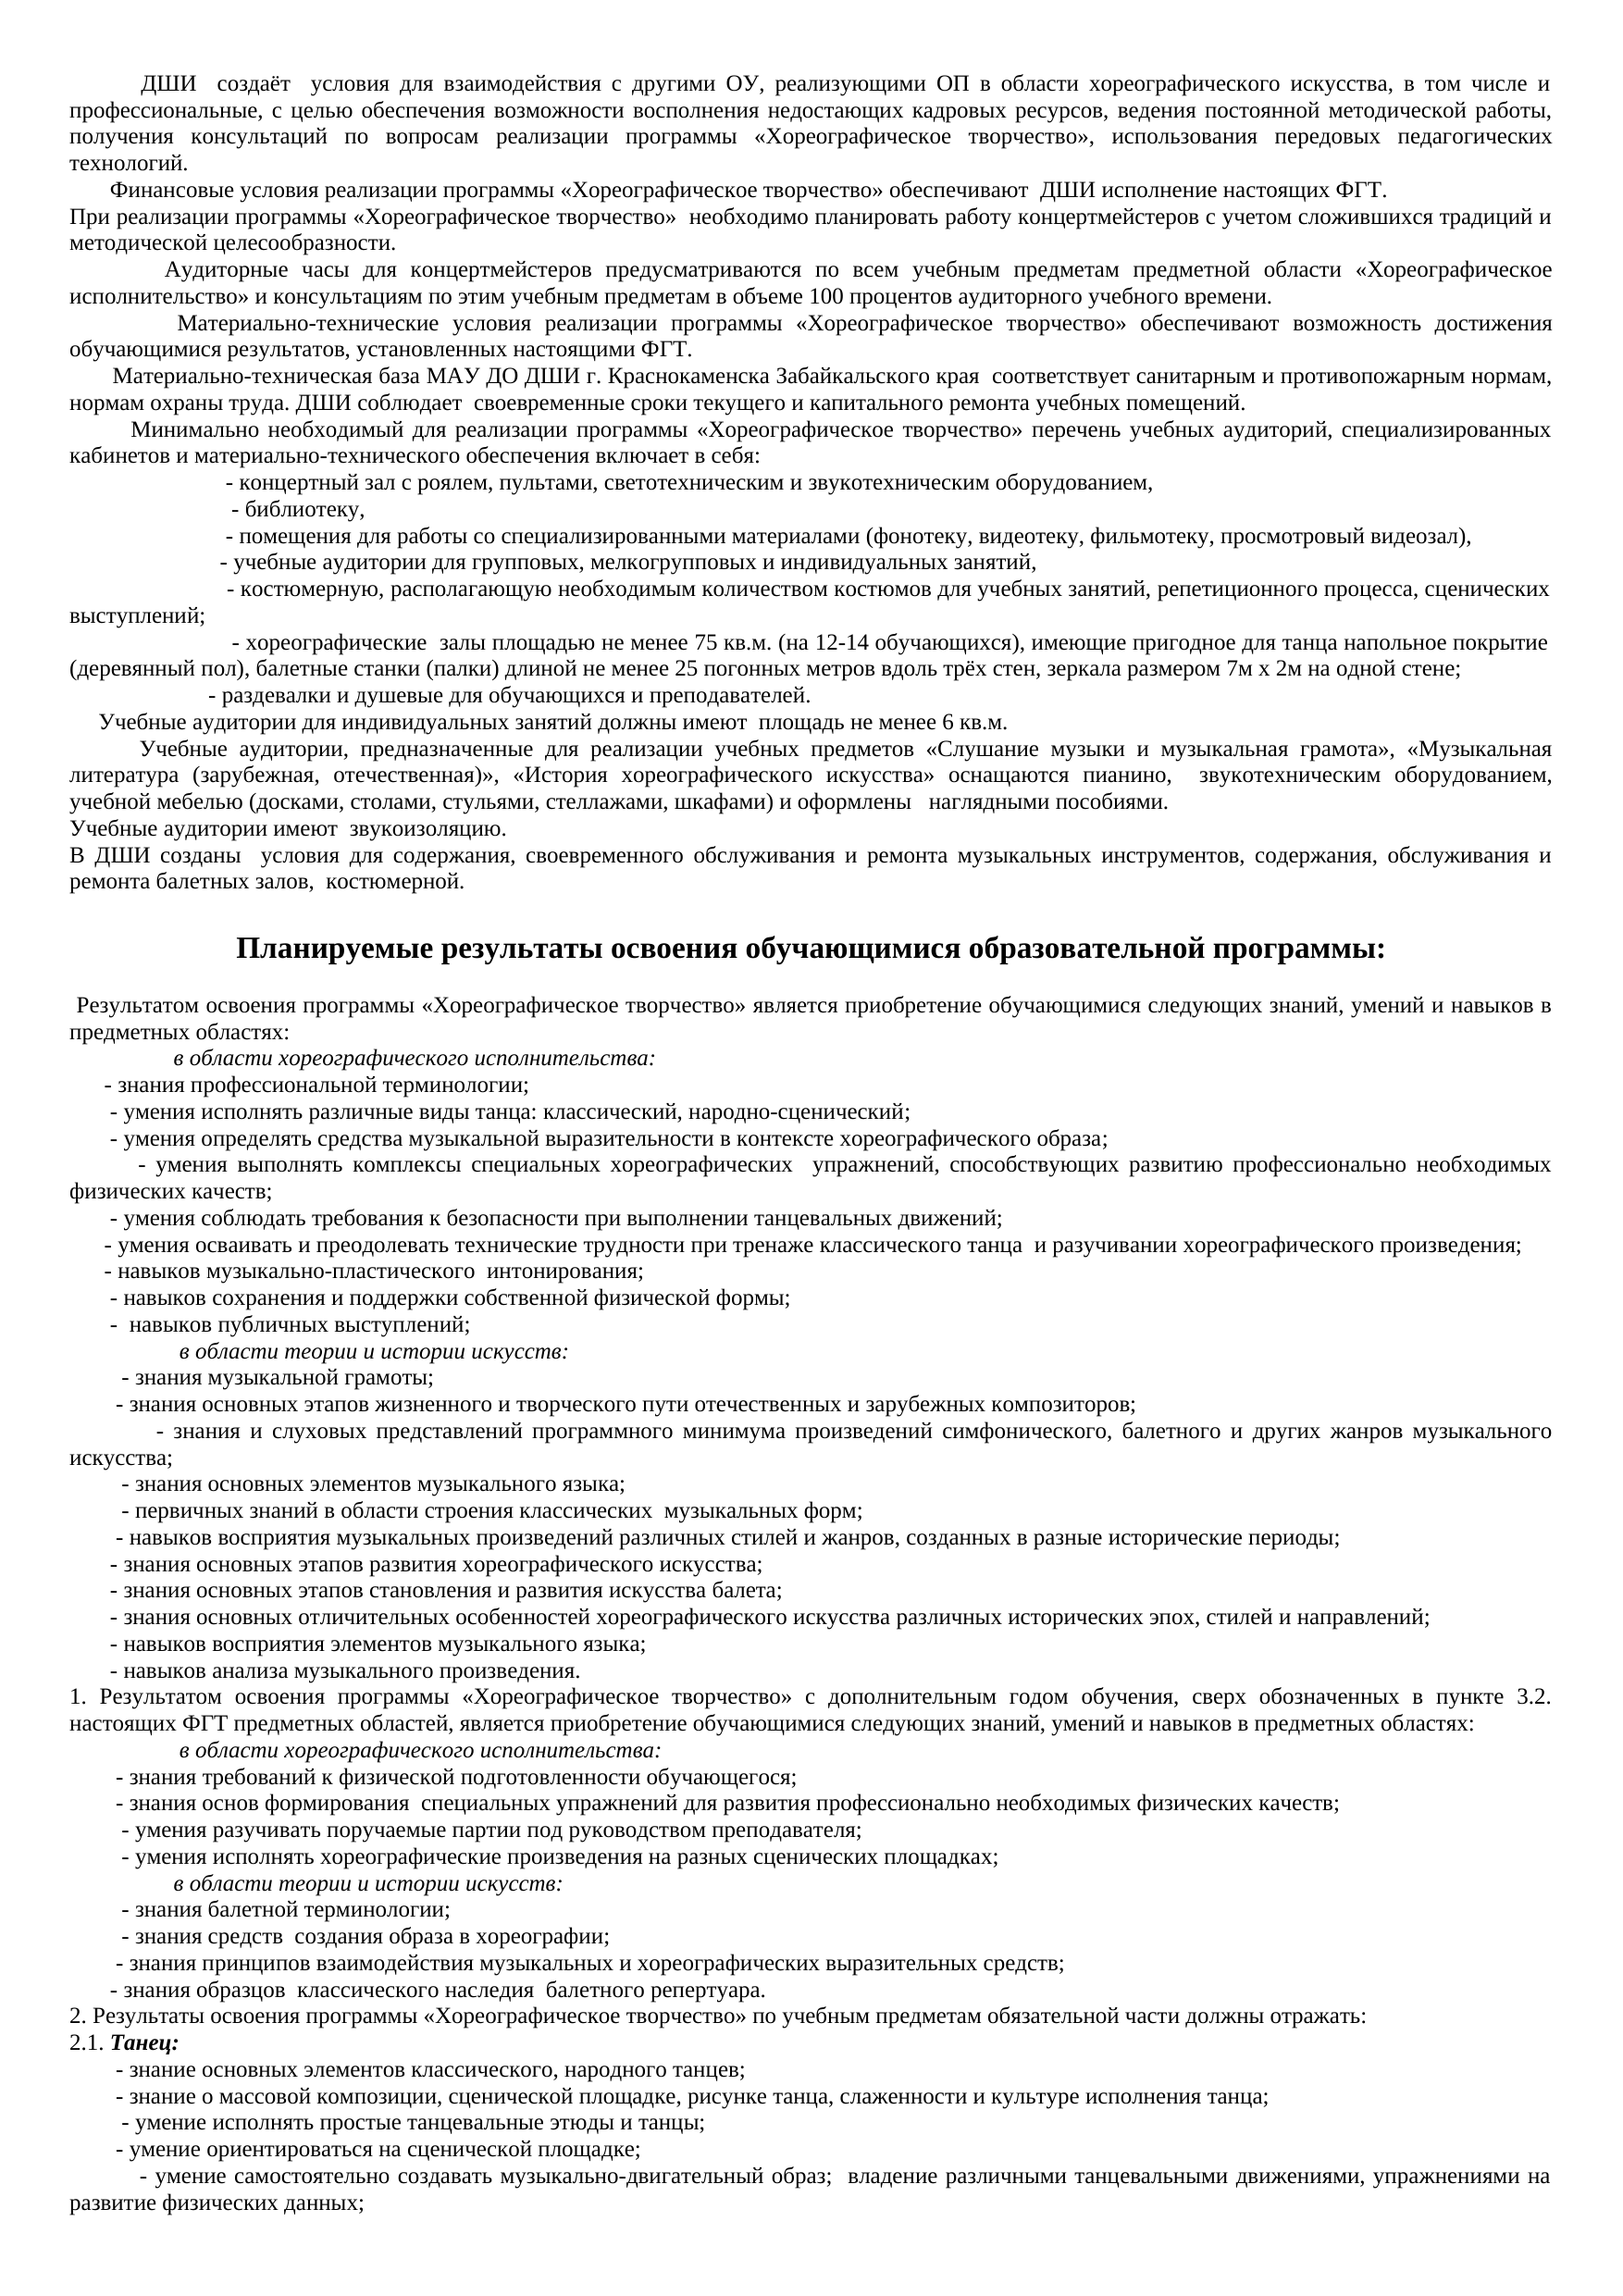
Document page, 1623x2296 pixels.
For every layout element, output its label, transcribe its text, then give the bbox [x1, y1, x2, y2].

text - умения разучивать поручаемые партии под руководством преподавателя; [69, 1816, 1554, 1843]
text Планируемые результаты освоения обучающимися образовательной программы: [69, 929, 1554, 965]
text - умения исполнять различные виды танца: классический, народно-сценический; [69, 1098, 1554, 1124]
text - знания основных этапов развития хореографического искусства; [69, 1550, 1554, 1576]
text в области теории и истории искусств: [69, 1869, 1554, 1895]
text - знания средств создания образа в хореографии; [69, 1922, 1554, 1949]
text в области теории и истории искусств: [69, 1337, 1554, 1363]
text - навыков сохранения и поддержки собственной физической формы; [69, 1284, 1554, 1310]
text В ДШИ созданы условия для содержания, своевременного обслуживания и ремонта музыкальных инструментов, содержания, обслуживания и ремонта балетных залов, костюмерной. [69, 841, 1554, 894]
text 2. Результаты освоения программы «Хореографическое творчество» по учебным предметам обязательной части должны отражать: [69, 2002, 1554, 2029]
text - знания основных этапов становления и развития искусства балета; [69, 1576, 1554, 1603]
text - навыков анализа музыкального произведения. [69, 1657, 1554, 1682]
text в области хореографического исполнительства: [69, 1044, 1554, 1071]
text Материально-техническая база МАУ ДО ДШИ г. Краснокаменска Забайкальского края соответствует санитарным и противопожарным нормам, нормам охраны труда. ДШИ соблюдает своевременные сроки текущего и капитального ремонта учебных помещений. [69, 362, 1554, 416]
text Учебные аудитории для индивидуальных занятий должны имеют площадь не менее 6 кв.м. [69, 708, 1554, 735]
text - умение ориентироваться на сценической площадке; [69, 2135, 1554, 2162]
text - умения исполнять хореографические произведения на разных сценических площадках; [69, 1843, 1554, 1869]
text - раздевалки и душевые для обучающихся и преподавателей. [69, 681, 1554, 708]
text - знания основ формирования специальных упражнений для развития профессионально необходимых физических качеств; [69, 1789, 1554, 1816]
text - знания образцов классического наследия балетного репертуара. [69, 1976, 1554, 2002]
text - знания требований к физической подготовленности обучающегося; [69, 1763, 1554, 1789]
text - умения соблюдать требования к безопасности при выполнении танцевальных движений; [69, 1204, 1554, 1231]
text Результатом освоения программы «Хореографическое творчество» является приобретение обучающимися следующих знаний, умений и навыков в предметных областях: [69, 991, 1554, 1044]
text - навыков публичных выступлений; [69, 1310, 1554, 1337]
text Материально-технические условия реализации программы «Хореографическое творчество» обеспечивают возможность достижения обучающимися результатов, установленных настоящими ФГТ. [69, 309, 1554, 362]
text - знания принципов взаимодействия музыкальных и хореографических выразительных средств; [69, 1949, 1554, 1976]
text Учебные аудитории имеют звукоизоляцию. [69, 814, 1554, 841]
text - первичных знаний в области строения классических музыкальных форм; [69, 1496, 1554, 1523]
text - помещения для работы со специализированными материалами (фонотеку, видеотеку, фильмотеку, просмотровый видеозал), [69, 522, 1554, 548]
text Минимально необходимый для реализации программы «Хореографическое творчество» перечень учебных аудиторий, специализированных кабинетов и материально-технического обеспечения включает в себя: [69, 416, 1554, 468]
text Финансовые условия реализации программы «Хореографическое творчество» обеспечивают ДШИ исполнение настоящих ФГТ. [69, 176, 1554, 203]
text - знания основных этапов жизненного и творческого пути отечественных и зарубежных композиторов; [69, 1390, 1554, 1417]
text - концертный зал с роялем, пультами, светотехническим и звукотехническим оборудованием, [69, 468, 1554, 495]
text - знания основных отличительных особенностей хореографического искусства различных исторических эпох, стилей и направлений; [69, 1603, 1554, 1630]
text в области хореографического исполнительства: [69, 1736, 1554, 1763]
text - навыков музыкально-пластического интонирования; [69, 1257, 1554, 1284]
text 1. Результатом освоения программы «Хореографическое творчество» с дополнительным годом обучения, сверх обозначенных в пункте 3.2. настоящих ФГТ предметных областей, является приобретение обучающимися следующих знаний, умений и навыков в предметных областях: [69, 1682, 1554, 1736]
text - костюмерную, располагающую необходимым количеством костюмов для учебных занятий, репетиционного процесса, сценических выступлений; [69, 575, 1554, 628]
text Аудиторные часы для концертмейстеров предусматриваются по всем учебным предметам предметной области «Хореографическое исполнительство» и консультациям по этим учебным предметам в объеме 100 процентов аудиторного учебного времени. [69, 255, 1554, 309]
text - знания балетной терминологии; [69, 1895, 1554, 1922]
text - умения осваивать и преодолевать технические трудности при тренаже классического танца и разучивании хореографического произведения; [69, 1231, 1554, 1257]
text - знания основных элементов музыкального языка; [69, 1470, 1554, 1496]
text ДШИ создаёт условия для взаимодействия с другими ОУ, реализующими ОП в области хореографического искусства, в том числе и профессиональные, с целью обеспечения возможности восполнения недостающих кадровых ресурсов, ведения постоянной методической работы, получения консультаций по вопросам реализации программы «Хореографическое творчество», использования передовых педагогических технологий. [69, 69, 1554, 176]
text - умения выполнять комплексы специальных хореографических упражнений, способствующих развитию профессионально необходимых физических качеств; [69, 1150, 1554, 1204]
text При реализации программы «Хореографическое творчество» необходимо планировать работу концертмейстеров с учетом сложившихся традиций и методической целесообразности. [69, 203, 1554, 255]
text - учебные аудитории для групповых, мелкогрупповых и индивидуальных занятий, [69, 548, 1554, 575]
text - умения определять средства музыкальной выразительности в контексте хореографического образа; [69, 1124, 1554, 1150]
text - хореографические залы площадью не менее 75 кв.м. (на 12-14 обучающихся), имеющие пригодное для танца напольное покрытие (деревянный пол), балетные станки (палки) длиной не менее 25 погонных метров вдоль трёх стен, зеркала размером 7м х 2м на одной стене; [69, 628, 1554, 681]
text - знания и слуховых представлений программного минимума произведений симфонического, балетного и других жанров музыкального искусства; [69, 1417, 1554, 1470]
text Учебные аудитории, предназначенные для реализации учебных предметов «Слушание музыки и музыкальная грамота», «Музыкальная литература (зарубежная, отечественная)», «История хореографического искусства» оснащаются пианино, звукотехническим оборудованием, учебной мебелью (досками, столами, стульями, стеллажами, шкафами) и оформлены наглядными пособиями. [69, 735, 1554, 814]
text - знания профессиональной терминологии; [69, 1071, 1554, 1098]
text 2.1. Танец: [69, 2029, 1554, 2055]
text - навыков восприятия музыкальных произведений различных стилей и жанров, созданных в разные исторические периоды; [69, 1523, 1554, 1550]
text - знание о массовой композиции, сценической площадке, рисунке танца, слаженности и культуре исполнения танца; [69, 2082, 1554, 2108]
text - библиотеку, [69, 495, 1554, 522]
text - умение исполнять простые танцевальные этюды и танцы; [69, 2108, 1554, 2135]
text - знания музыкальной грамоты; [69, 1363, 1554, 1390]
text - умение самостоятельно создавать музыкально-двигательный образ; владение различными танцевальными движениями, упражнениями на развитие физических данных; [69, 2162, 1554, 2215]
text - знание основных элементов классического, народного танцев; [69, 2055, 1554, 2082]
text - навыков восприятия элементов музыкального языка; [69, 1630, 1554, 1657]
